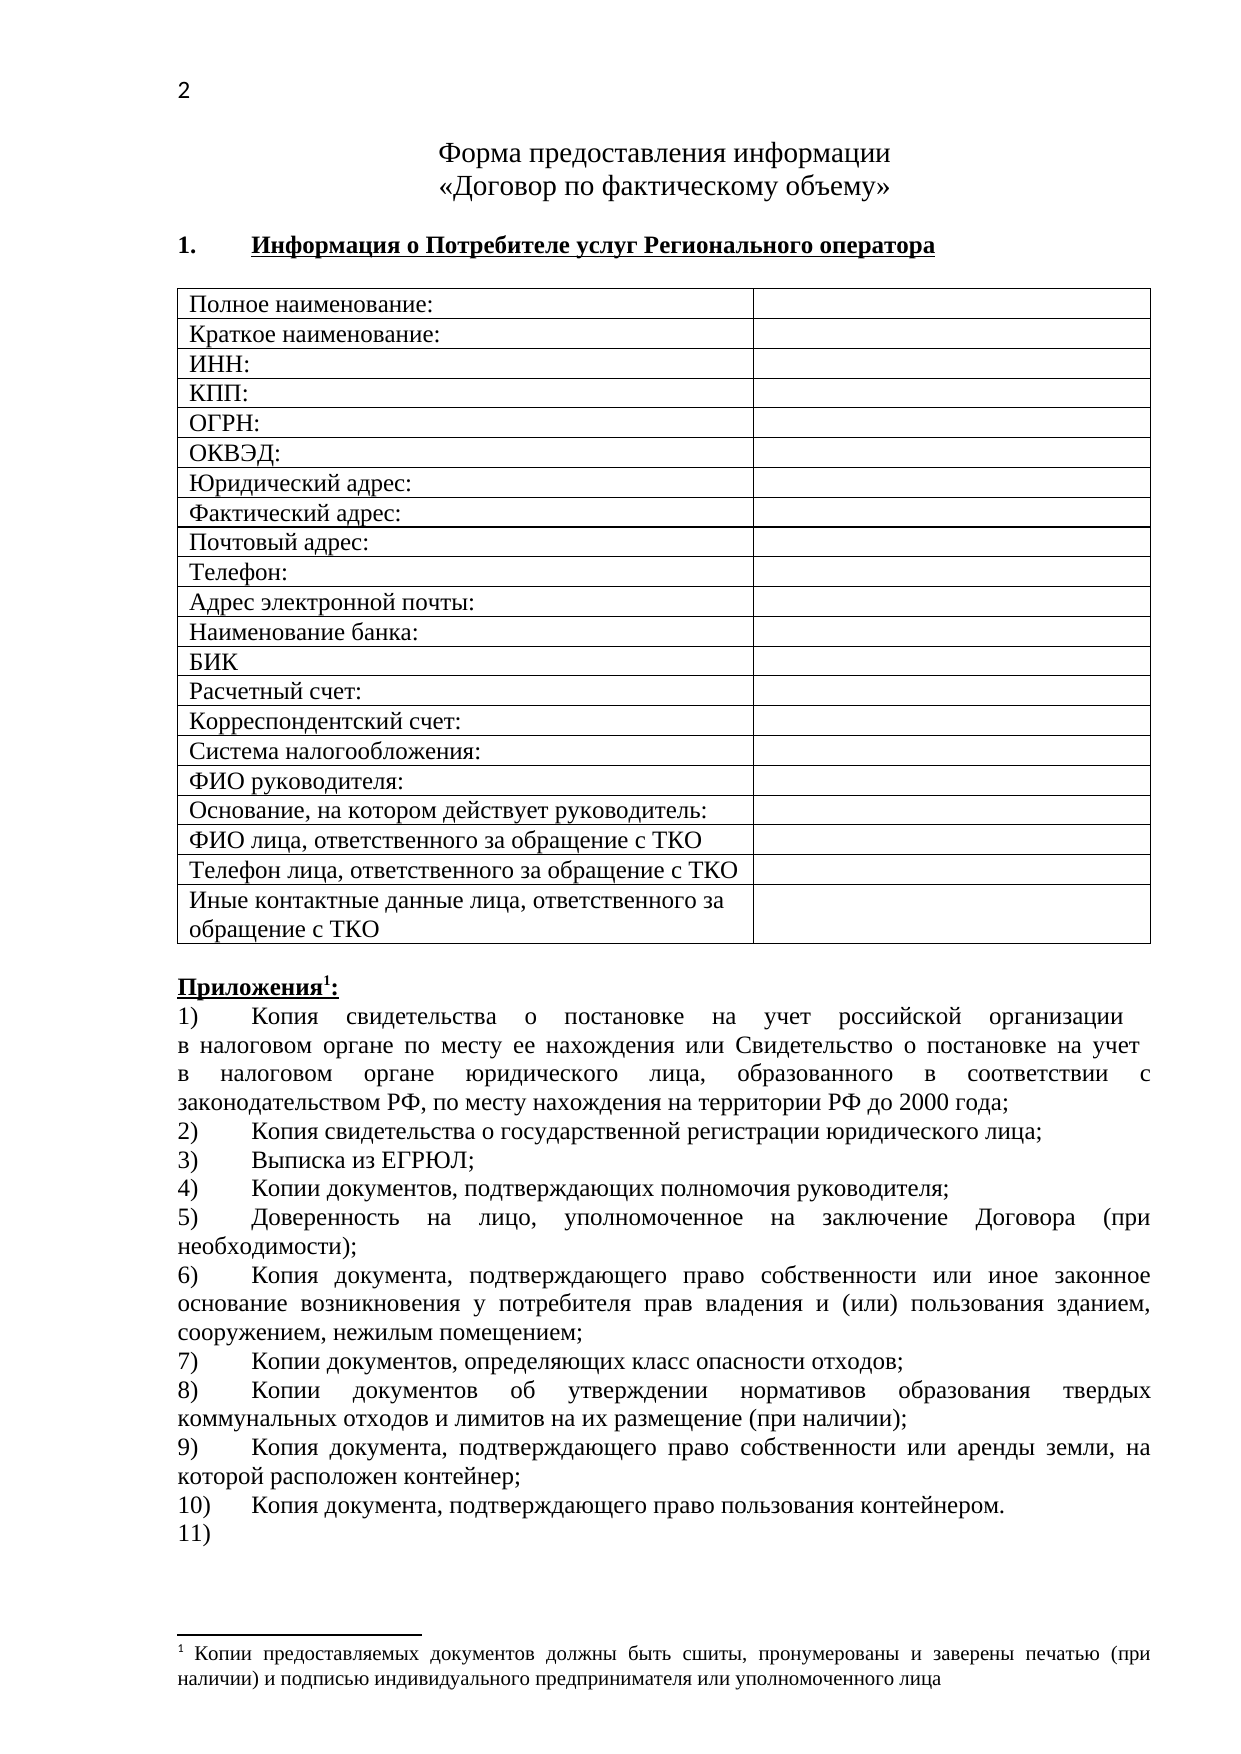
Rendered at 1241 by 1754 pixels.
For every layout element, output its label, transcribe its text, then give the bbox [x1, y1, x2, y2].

table_cell [754, 766, 1150, 794]
list Копии документов об утверждении нормативов образования твердых коммунальных отходов и лимитов на их размещение (при наличии); [177, 1375, 1152, 1432]
list Копия документа, подтверждающего право собственности или аренды земли, на которой расположен контейнер; [177, 1432, 1152, 1490]
table_cell [754, 498, 1150, 526]
table_cell ИНН: [178, 349, 753, 377]
list Выписка из ЕГРЮЛ; [177, 1145, 1152, 1173]
table_cell Иные контактные данные лица, ответственного за обращение с ТКО [178, 885, 753, 942]
table_cell [754, 468, 1150, 497]
list Копия свидетельства о государственной регистрации юридического лица; [177, 1116, 1152, 1145]
list Копии документов, подтверждающих полномочия руководителя; [177, 1173, 1152, 1202]
table_cell Расчетный счет: [178, 676, 753, 705]
table_cell Юридический адрес: [178, 468, 753, 497]
table_cell [754, 796, 1150, 824]
table_header Полное наименование: [178, 289, 753, 318]
table_cell Система налогообложения: [178, 736, 753, 765]
table_cell [754, 885, 1150, 942]
table_cell КПП: [178, 379, 753, 407]
table_cell БИК [178, 647, 753, 675]
table_cell Телефон лица, ответственного за обращение с ТКО [178, 855, 753, 884]
table_cell [754, 438, 1150, 467]
table_cell ФИО руководителя: [178, 766, 753, 794]
table_cell [754, 736, 1150, 765]
table_cell [754, 647, 1150, 675]
table_cell Основание, на котором действует руководитель: [178, 796, 753, 824]
table_cell [754, 706, 1150, 735]
table_cell [754, 617, 1150, 646]
table_cell ФИО лица, ответственного за обращение с ТКО [178, 825, 753, 854]
text Форма предоставления информации [177, 135, 1152, 168]
list Копии документов, определяющих класс опасности отходов; [177, 1346, 1152, 1375]
table_cell [754, 825, 1150, 854]
table_header [754, 289, 1150, 318]
table_cell Фактический адрес: [178, 498, 753, 526]
table_cell [754, 349, 1150, 377]
table_cell Наименование банка: [178, 617, 753, 646]
table_cell [754, 855, 1150, 884]
table_cell ОГРН: [178, 408, 753, 437]
list Доверенность на лицо, уполномоченное на заключение Договора (при необходимости); [177, 1202, 1152, 1260]
list Копия документа, подтверждающего право собственности или иное законное основание возникновения у потребителя прав владения и (или) пользования зданием, сооружением, нежилым помещением; [177, 1260, 1152, 1346]
table_cell [754, 587, 1150, 616]
text «Договор по фактическому объему» [177, 168, 1152, 202]
table_cell [754, 557, 1150, 586]
list Информация о Потребителе услуг Регионального оператора [177, 231, 1152, 259]
table_cell Корреспондентский счет: [178, 706, 753, 735]
table_cell ОКВЭД: [178, 438, 753, 467]
table_cell [754, 319, 1150, 348]
table_cell Адрес электронной почты: [178, 587, 753, 616]
text Приложения: [177, 972, 1152, 1001]
list Копия документа, подтверждающего право пользования контейнером. [177, 1490, 1152, 1518]
table_cell [754, 379, 1150, 407]
table_cell Краткое наименование: [178, 319, 753, 348]
table_cell Почтовый адрес: [178, 528, 753, 556]
table_cell [754, 408, 1150, 437]
table_cell Телефон: [178, 557, 753, 586]
table_cell [754, 528, 1150, 556]
list Копия свидетельства о постановке на учет российской организации в налоговом органе по месту ее нахождения или Свидетельство о постановке на учет в налоговом органе юридического лица, образованного в соответствии с законодательством РФ, по месту нахождения на территории РФ до 2000 года; [177, 1001, 1152, 1116]
table_cell [754, 676, 1150, 705]
